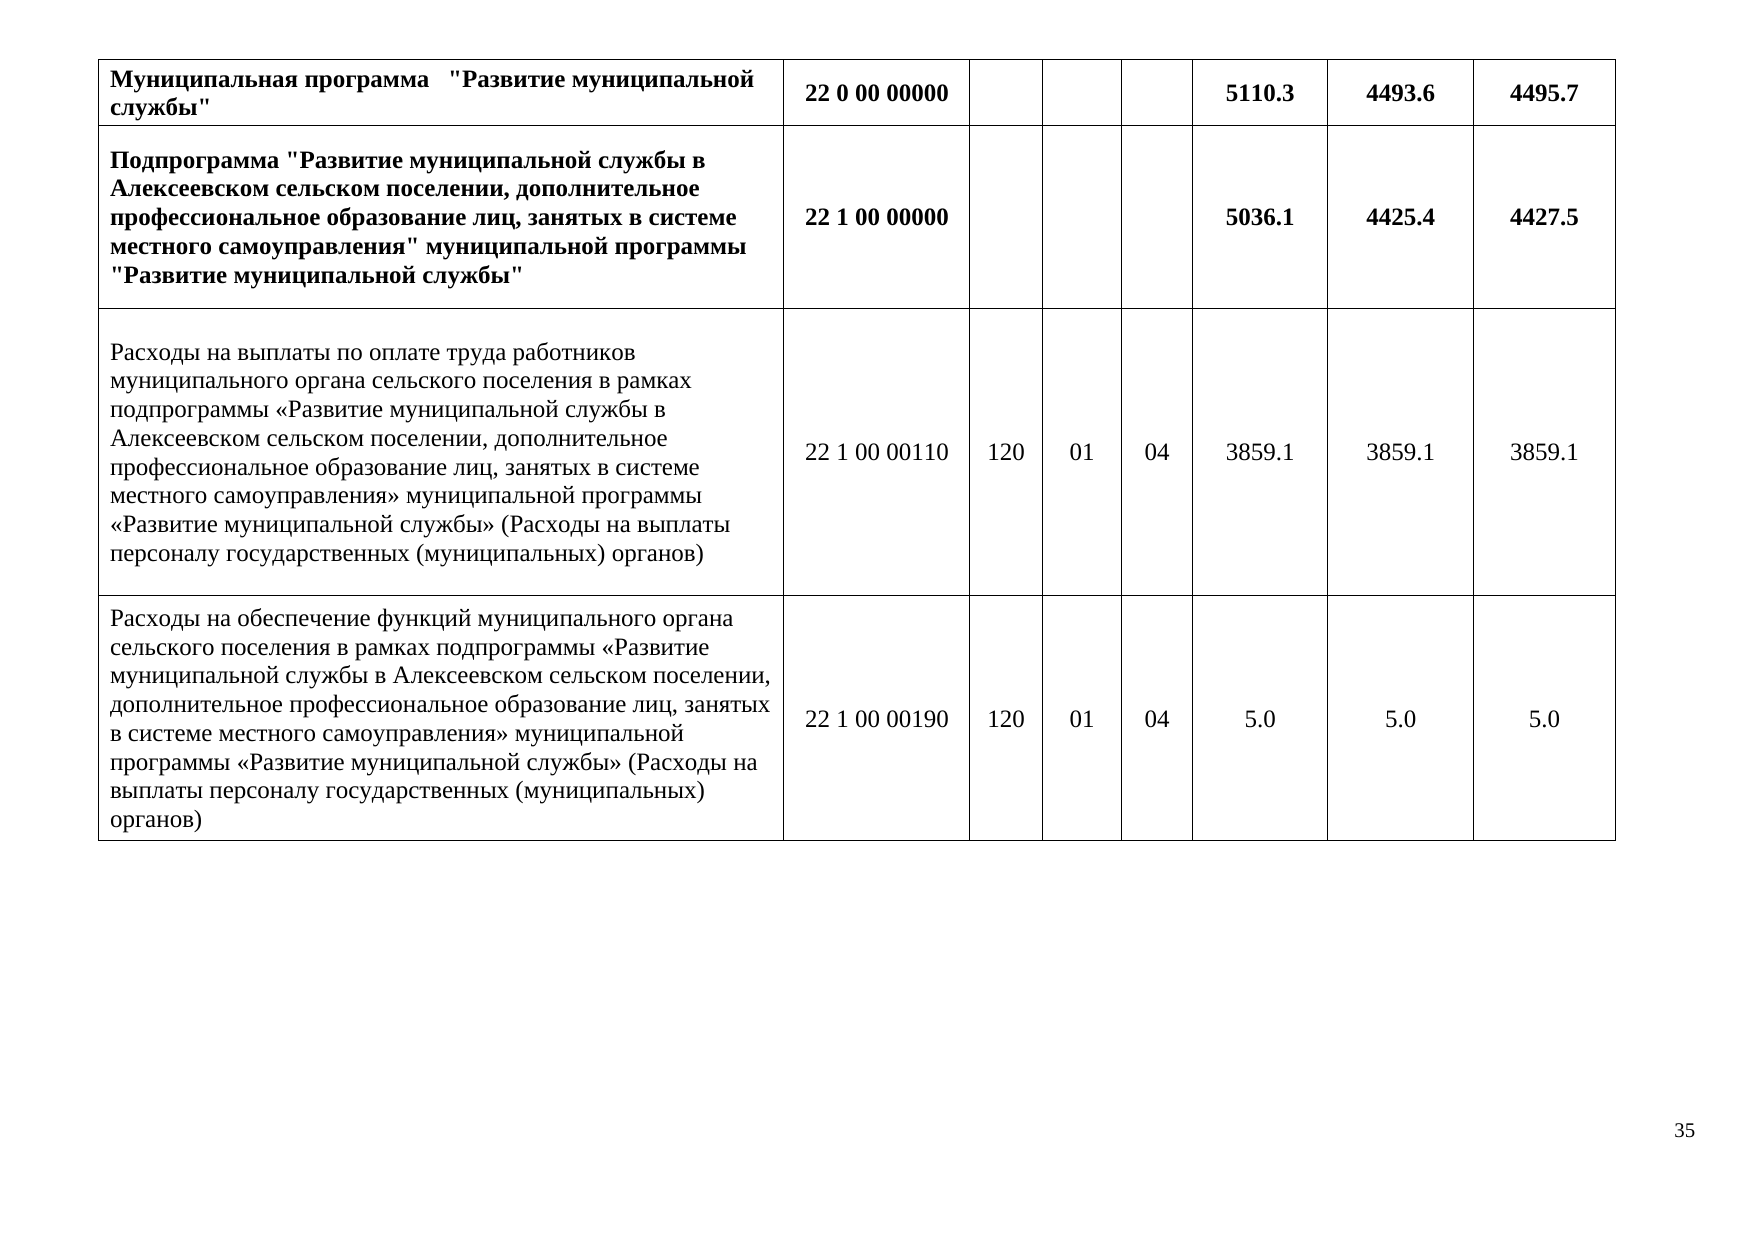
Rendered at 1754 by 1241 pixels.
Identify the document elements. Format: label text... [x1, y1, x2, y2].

table_cell [1043, 126, 1121, 307]
table_cell 22 1 00 00190 [784, 596, 969, 840]
table_cell 04 [1122, 309, 1192, 595]
table_cell 4425.4 [1328, 126, 1473, 307]
table_cell 4427.5 [1474, 126, 1615, 307]
table_cell 22 1 00 00110 [784, 309, 969, 595]
table_cell Расходы на выплаты по оплате труда работников муниципального органа сельского поселения в рамках подпрограммы «Развитие муниципальной службы в Алексеевском сельском поселении, дополнительное профессиональное образование лиц, занятых в системе местного самоуправления» муниципальной программы «Развитие муниципальной службы» (Расходы на выплаты персоналу государственных (муниципальных) органов) [99, 309, 783, 595]
table_cell 120 [970, 596, 1042, 840]
table_cell 120 [970, 309, 1042, 595]
table_cell 5.0 [1474, 596, 1615, 840]
table_cell 04 [1122, 596, 1192, 840]
table_cell 3859.1 [1328, 309, 1473, 595]
table_cell [970, 60, 1042, 125]
table_cell [1122, 60, 1192, 125]
table_cell 3859.1 [1193, 309, 1327, 595]
table_cell Расходы на обеспечение функций муниципального органа сельского поселения в рамках подпрограммы «Развитие муниципальной службы в Алексеевском сельском поселении, дополнительное профессиональное образование лиц, занятых в системе местного самоуправления» муниципальной программы «Развитие муниципальной службы» (Расходы на выплаты персоналу государственных (муниципальных) органов) [99, 596, 783, 840]
table_cell 5036.1 [1193, 126, 1327, 307]
table_cell 5.0 [1193, 596, 1327, 840]
table_cell [970, 126, 1042, 307]
table_cell [1043, 60, 1121, 125]
table_cell 5.0 [1328, 596, 1473, 840]
table_cell 5110.3 [1193, 60, 1327, 125]
table_cell 22 0 00 00000 [784, 60, 969, 125]
table_cell Муниципальная программа "Развитие муниципальной службы" [99, 60, 783, 125]
table_cell 22 1 00 00000 [784, 126, 969, 307]
table_cell 01 [1043, 596, 1121, 840]
table_cell 4495.7 [1474, 60, 1615, 125]
table_cell 4493.6 [1328, 60, 1473, 125]
table_cell 3859.1 [1474, 309, 1615, 595]
table_cell Подпрограмма "Развитие муниципальной службы в Алексеевском сельском поселении, дополнительное профессиональное образование лиц, занятых в системе местного самоуправления" муниципальной программы "Развитие муниципальной службы" [99, 126, 783, 307]
table_cell [1122, 126, 1192, 307]
table_cell 01 [1043, 309, 1121, 595]
